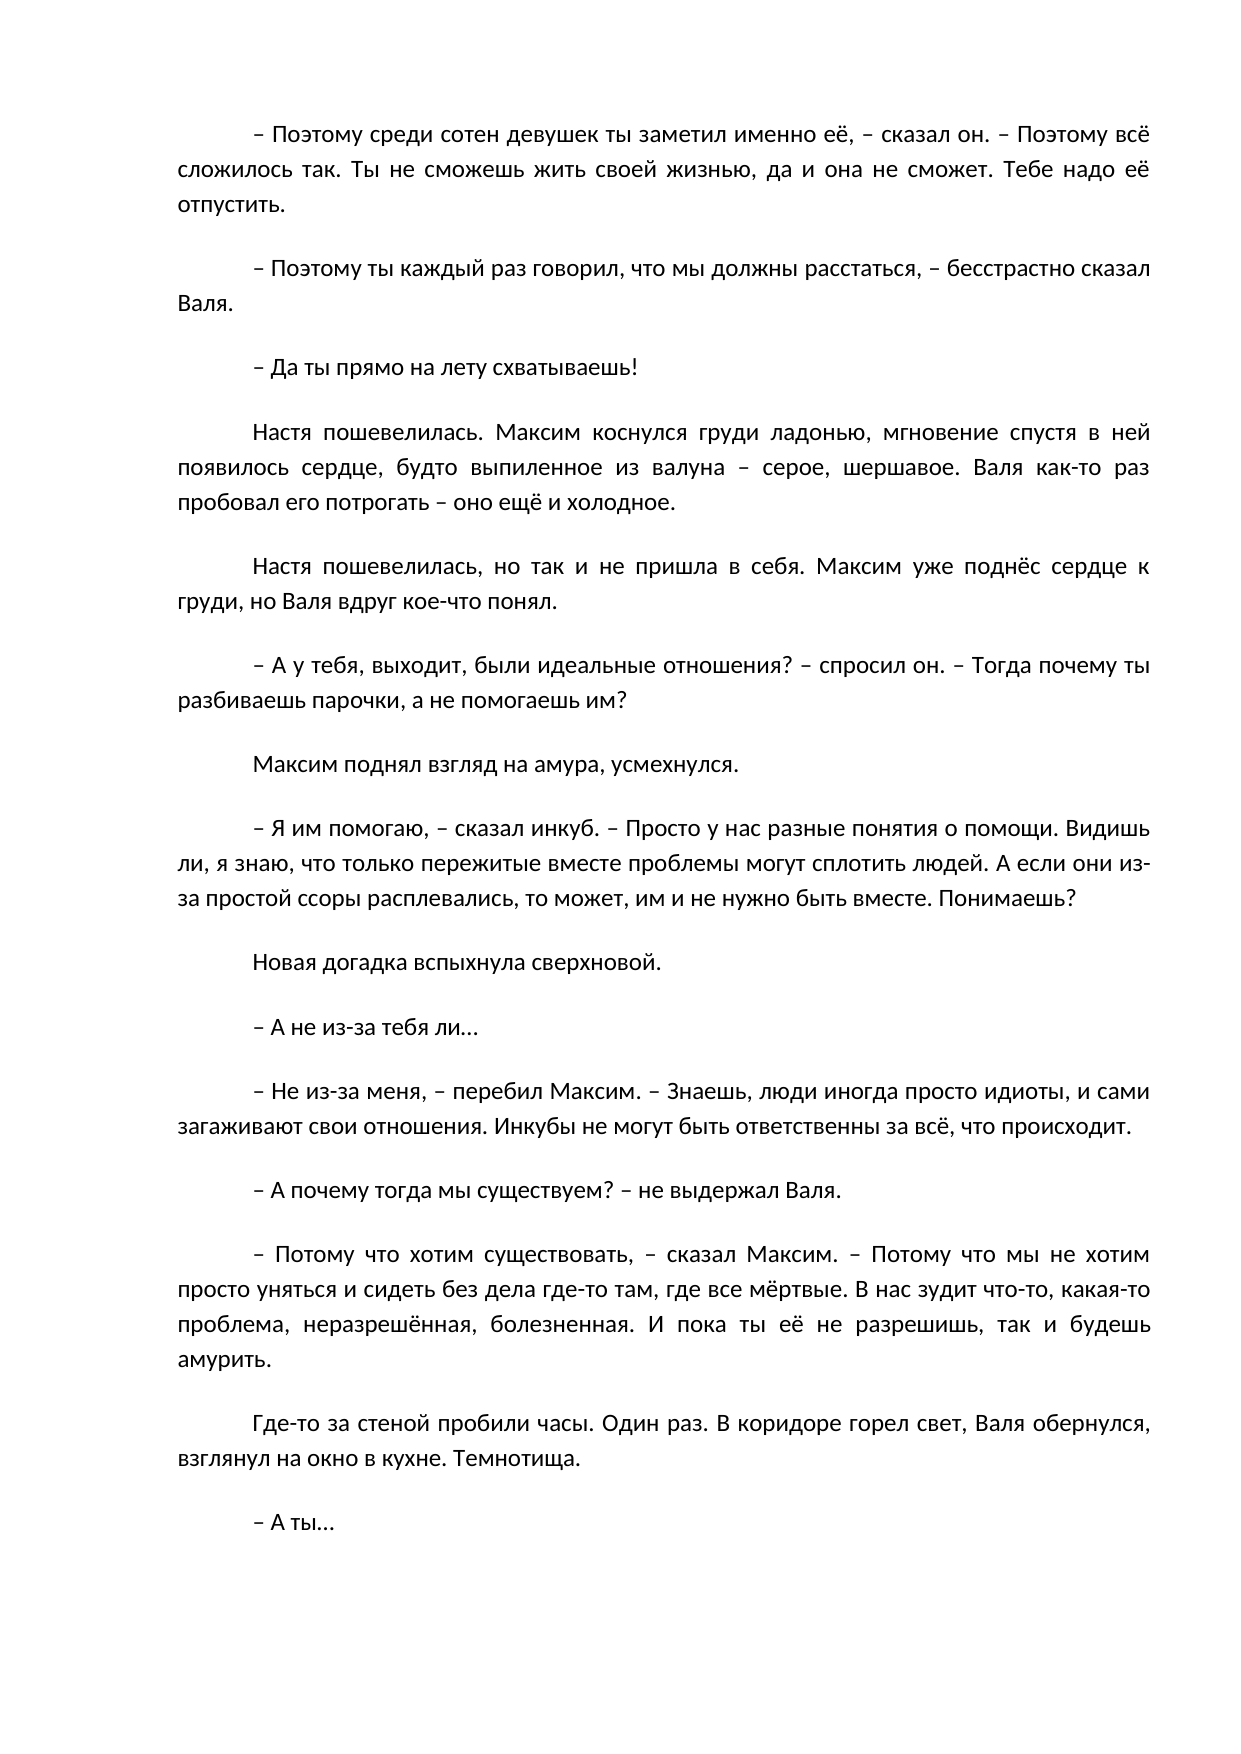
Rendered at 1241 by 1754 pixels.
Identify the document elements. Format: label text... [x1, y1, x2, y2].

text – Потому что хотим существовать, – сказал Максим. – Потому что мы не хотим просто уняться и сидеть без дела где-то там, где все мёртвые. В нас зудит что-то, какая-то проблема, неразрешённая, болезненная. И пока ты её не разрешишь, так и будешь амурить. [177, 1238, 1152, 1374]
text Где-то за стеной пробили часы. Один раз. В коридоре горел свет, Валя обернулся, взглянул на окно в кухне. Темнотища. [177, 1407, 1152, 1473]
text Настя пошевелилась, но так и не пришла в себя. Максим уже поднёс сердце к груди, но Валя вдруг кое-что понял. [177, 550, 1152, 615]
text – Поэтому среди сотен девушек ты заметил именно её, – сказал он. – Поэтому всё сложилось так. Ты не сможешь жить своей жизнью, да и она не сможет. Тебе надо её отпустить. [177, 118, 1152, 219]
text – А почему тогда мы существуем? – не выдержал Валя. [177, 1174, 1152, 1204]
text Максим поднял взгляд на амура, усмехнулся. [177, 748, 1152, 779]
text Настя пошевелилась. Максим коснулся груди ладонью, мгновение спустя в ней появилось сердце, будто выпиленное из валуна – серое, шершавое. Валя как-то раз пробовал его потрогать – оно ещё и холодное. [177, 416, 1152, 516]
text – А не из-за тебя ли… [177, 1011, 1152, 1041]
text – Не из-за меня, – перебил Максим. – Знаешь, люди иногда просто идиоты, и сами загаживают свои отношения. Инкубы не могут быть ответственны за всё, что происходит. [177, 1075, 1152, 1140]
text – А ты… [177, 1506, 1152, 1537]
text – Да ты прямо на лету схватываешь! [177, 351, 1152, 382]
text Новая догадка вспыхнула сверхновой. [177, 946, 1152, 977]
text – А у тебя, выходит, были идеальные отношения? – спросил он. – Тогда почему ты разбиваешь парочки, а не помогаешь им? [177, 649, 1152, 714]
text – Я им помогаю, – сказал инкуб. – Просто у нас разные понятия о помощи. Видишь ли, я знаю, что только пережитые вместе проблемы могут сплотить людей. А если они из-за простой ссоры расплевались, то может, им и не нужно быть вместе. Понимаешь? [177, 812, 1152, 913]
text – Поэтому ты каждый раз говорил, что мы должны расстаться, – бесстрастно сказал Валя. [177, 252, 1152, 318]
